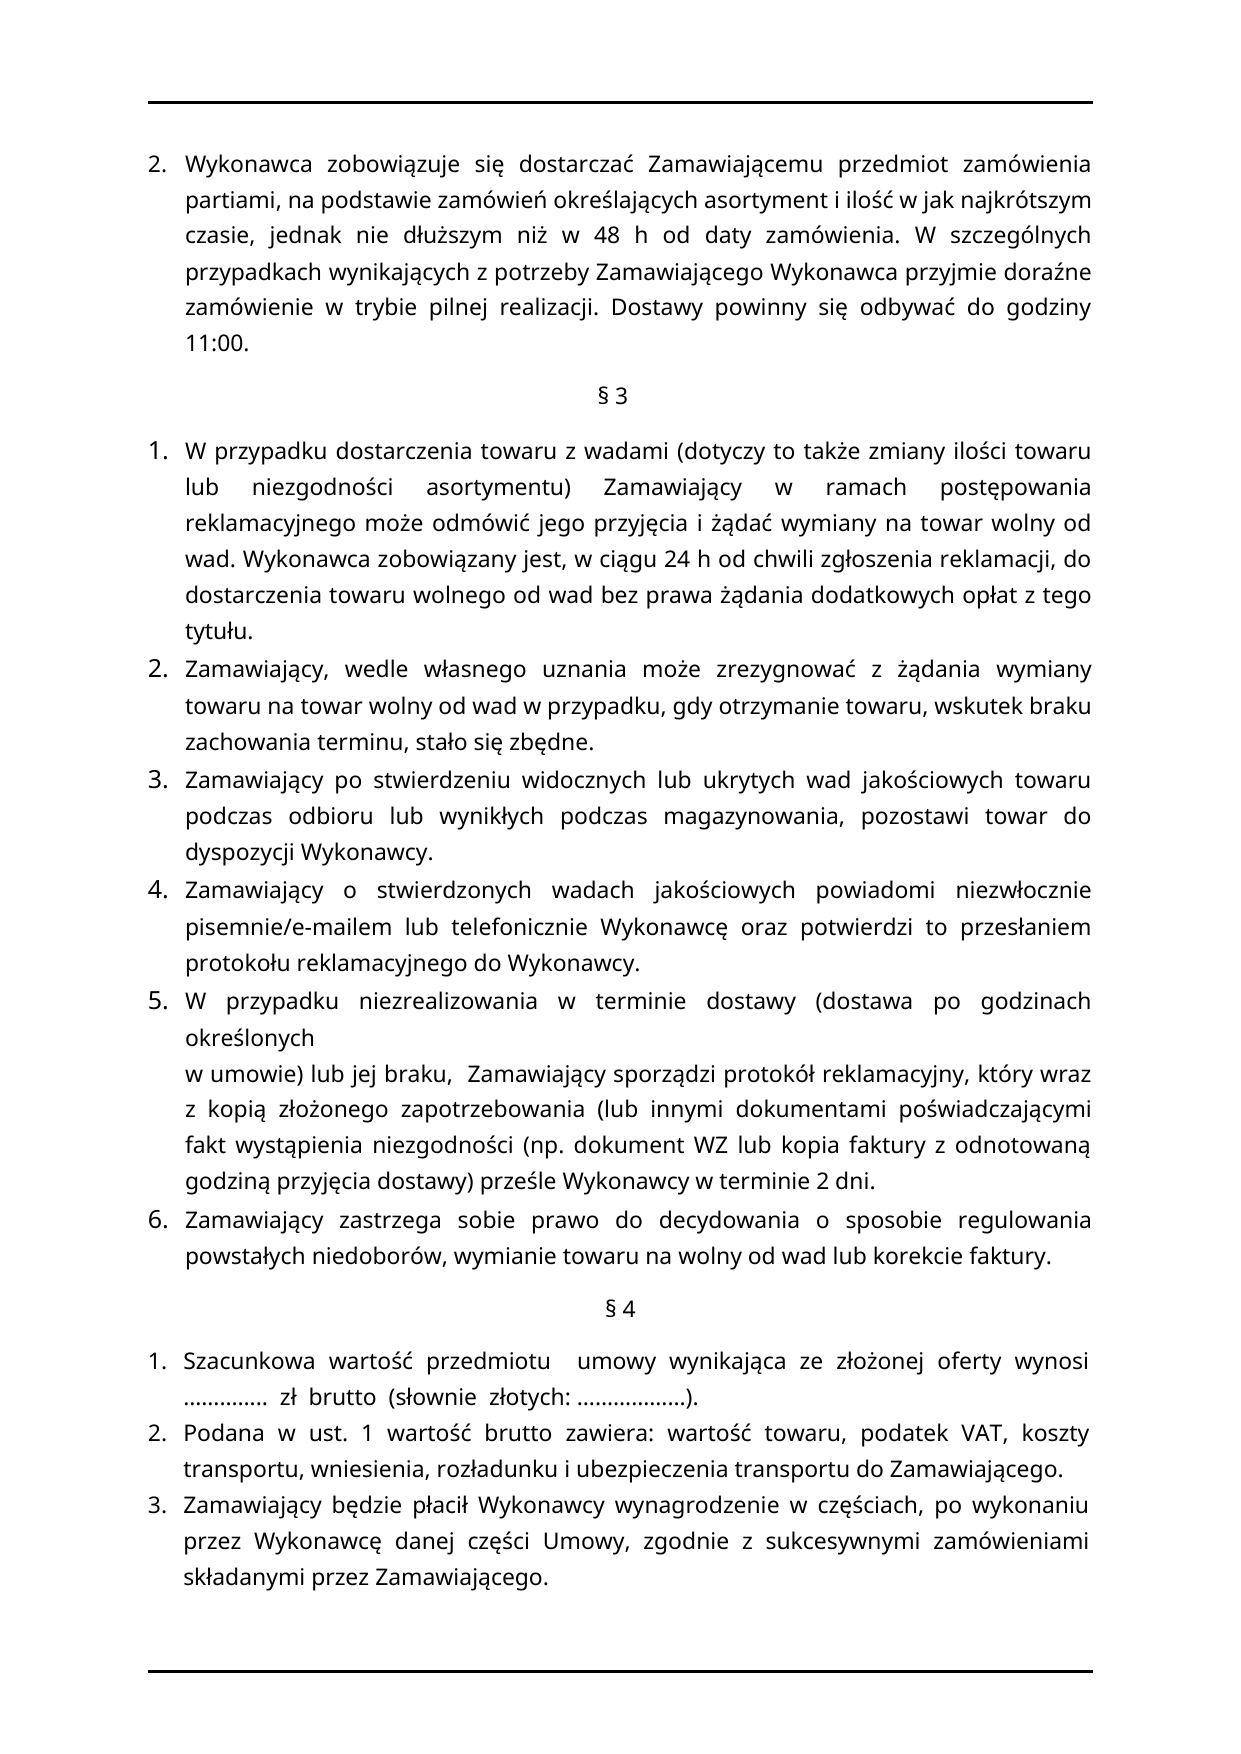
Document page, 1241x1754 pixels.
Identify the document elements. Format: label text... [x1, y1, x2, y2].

text § 3 [133, 380, 1093, 411]
list Wykonawca zobowiązuje się dostarczać Zamawiającemu przedmiot zamówienia partiami, na podstawie zamówień określających asortyment i ilość w jak najkrótszym czasie, jednak nie dłuższym niż w 48 h od daty zamówienia. W szczególnych przypadkach wynikających z potrzeby Zamawiającego Wykonawca przyjmie doraźne zamówienie w trybie pilnej realizacji. Dostawy powinny się odbywać do godziny 11:00. [148, 148, 1093, 358]
list Zamawiający będzie płacił Wykonawcy wynagrodzenie w częściach, po wykonaniu przez Wykonawcę danej części Umowy, zgodnie z sukcesywnymi zamówieniami składanymi przez Zamawiającego. [148, 1489, 1090, 1592]
list Zamawiający po stwierdzeniu widocznych lub ukrytych wad jakościowych towaru podczas odbioru lub wynikłych podczas magazynowania, pozostawi towar do dyspozycji Wykonawcy. [148, 762, 1093, 867]
list W przypadku niezrealizowania w terminie dostawy (dostawa po godzinach określonych w umowie) lub jej braku, Zamawiający sporządzi protokół reklamacyjny, który wraz z kopią złożonego zapotrzebowania (lub innymi dokumentami poświadczającymi fakt wystąpienia niezgodności (np. dokument WZ lub kopia faktury z odnotowaną godziną przyjęcia dostawy) prześle Wykonawcy w terminie 2 dni. [148, 983, 1093, 1197]
list W przypadku dostarczenia towaru z wadami (dotyczy to także zmiany ilości towaru lub niezgodności asortymentu) Zamawiający w ramach postępowania reklamacyjnego może odmówić jego przyjęcia i żądać wymiany na towar wolny od wad. Wykonawca zobowiązany jest, w ciągu 24 h od chwili zgłoszenia reklamacji, do dostarczenia towaru wolnego od wad bez prawa żądania dodatkowych opłat z tego tytułu. [148, 432, 1093, 646]
list Zamawiający, wedle własnego uznania może zrezygnować z żądania wymiany towaru na towar wolny od wad w przypadku, gdy otrzymanie towaru, wskutek braku zachowania terminu, stało się zbędne. [148, 651, 1093, 757]
list Zamawiający o stwierdzonych wadach jakościowych powiadomi niezwłocznie pisemnie/e-mailem lub telefonicznie Wykonawcę oraz potwierdzi to przesłaniem protokołu reklamacyjnego do Wykonawcy. [148, 872, 1093, 978]
text § 4 [148, 1293, 1093, 1324]
list Podana w ust. 1 wartość brutto zawiera: wartość towaru, podatek VAT, koszty transportu, wniesienia, rozładunku i ubezpieczenia transportu do Zamawiającego. [148, 1417, 1090, 1484]
list Szacunkowa wartość przedmiotu umowy wynikająca ze złożonej oferty wynosi ………….. zł brutto (słownie złotych: ………………). [148, 1345, 1090, 1412]
list Zamawiający zastrzega sobie prawo do decydowania o sposobie regulowania powstałych niedoborów, wymianie towaru na wolny od wad lub korekcie faktury. [148, 1201, 1093, 1271]
